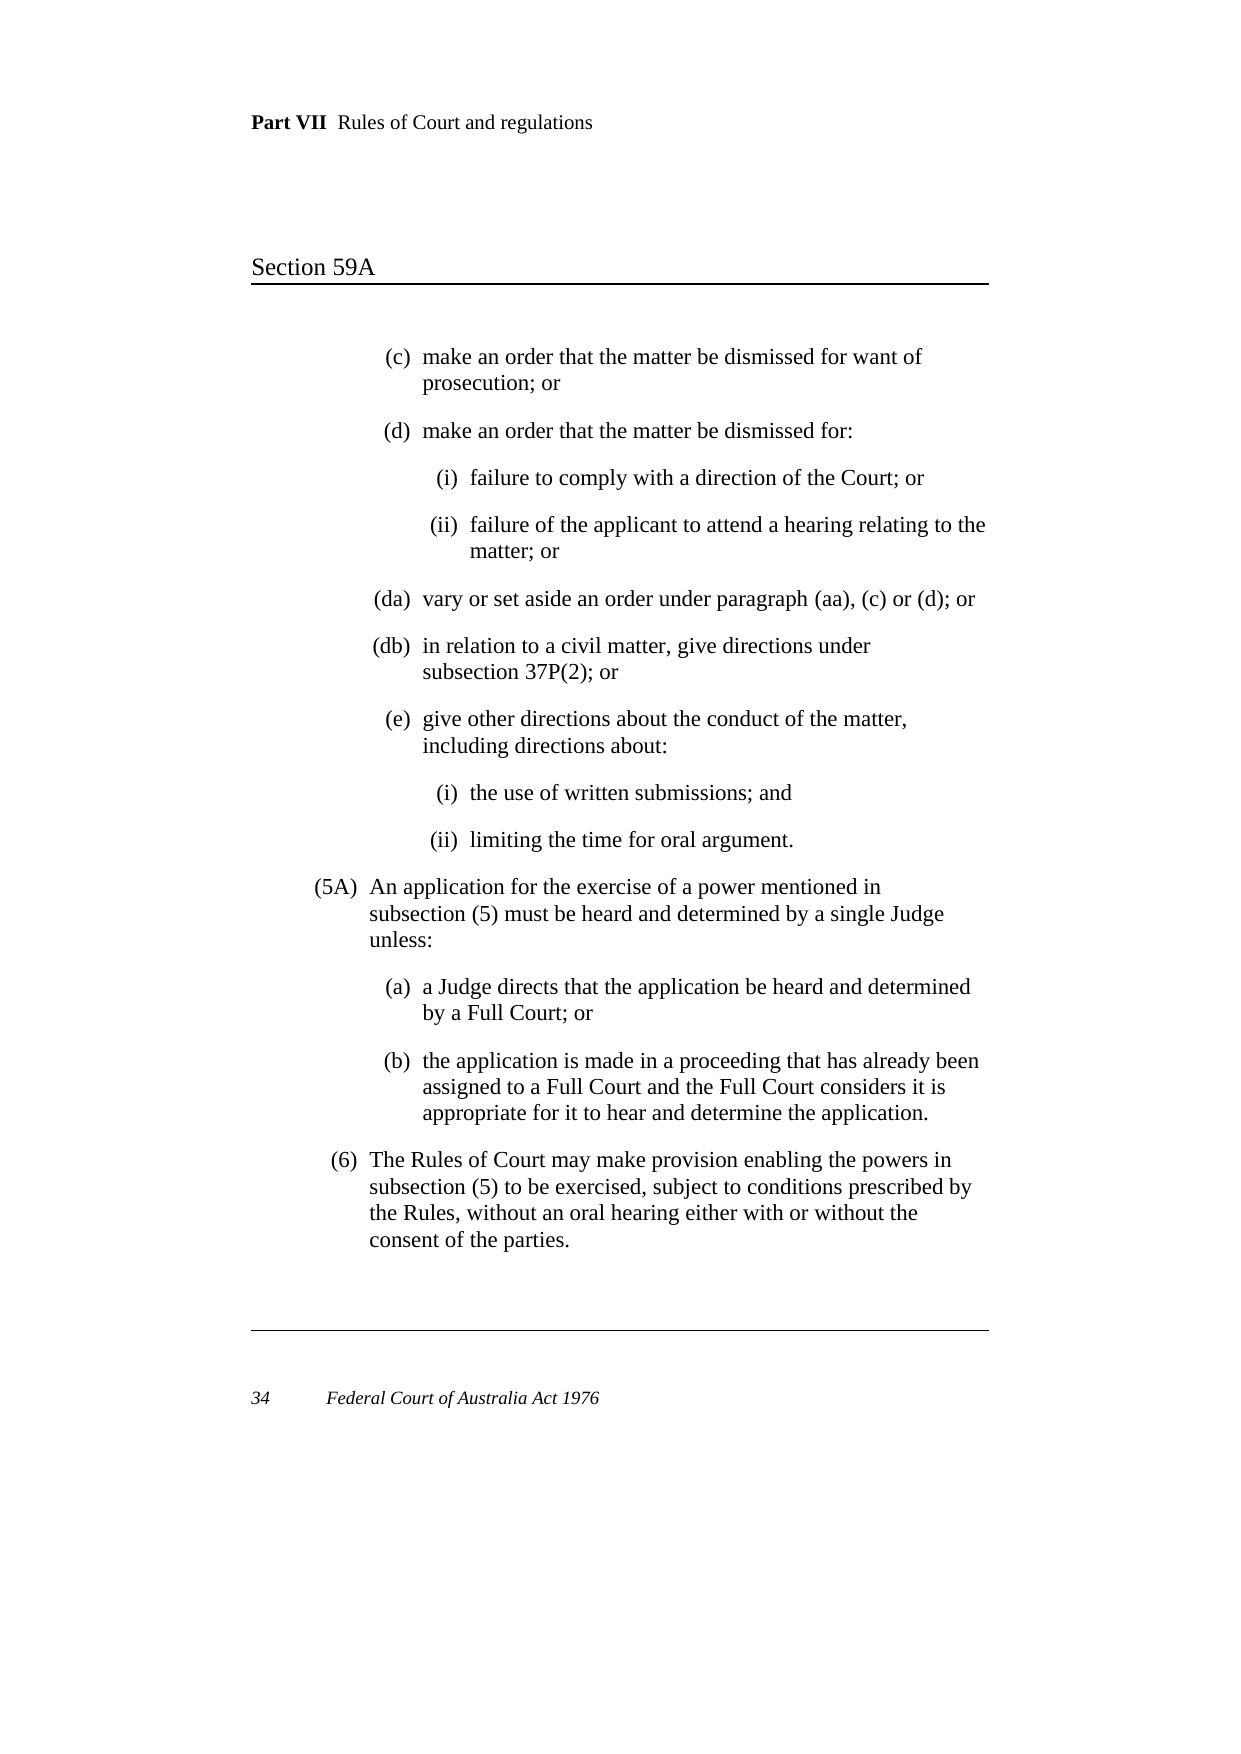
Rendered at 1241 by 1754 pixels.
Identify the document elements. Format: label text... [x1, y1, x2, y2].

text (b) the application is made in a proceeding that has already been assigned to a Full Court and the Full Court considers it is appropriate for it to hear and determine the application. [251, 1047, 989, 1126]
text (a) a Judge directs that the application be heard and determined by a Full Court; or [251, 973, 989, 1026]
text (db) in relation to a civil matter, give directions under subsection 37P(2); or [251, 632, 989, 684]
text (i) the use of written submissions; and [251, 779, 989, 805]
text (da) vary or set aside an order under paragraph (aa), (c) or (d); or [251, 584, 989, 611]
text (5A) An application for the exercise of a power mentioned in subsection (5) must be heard and determined by a single Judge unless: [251, 873, 989, 952]
text (c) make an order that the matter be dismissed for want of prosecution; or [251, 343, 989, 396]
text (ii) failure of the applicant to attend a hearing relating to the matter; or [251, 511, 989, 564]
text (d) make an order that the matter be dismissed for: [251, 417, 989, 443]
text (ii) limiting the time for oral argument. [251, 826, 989, 852]
text (e) give other directions about the conduct of the matter, including directions about: [251, 705, 989, 758]
text (6) The Rules of Court may make provision enabling the powers in subsection (5) to be exercised, subject to conditions prescribed by the Rules, without an oral hearing either with or without the consent of the parties. [251, 1147, 989, 1252]
text (i) failure to comply with a direction of the Court; or [251, 464, 989, 490]
